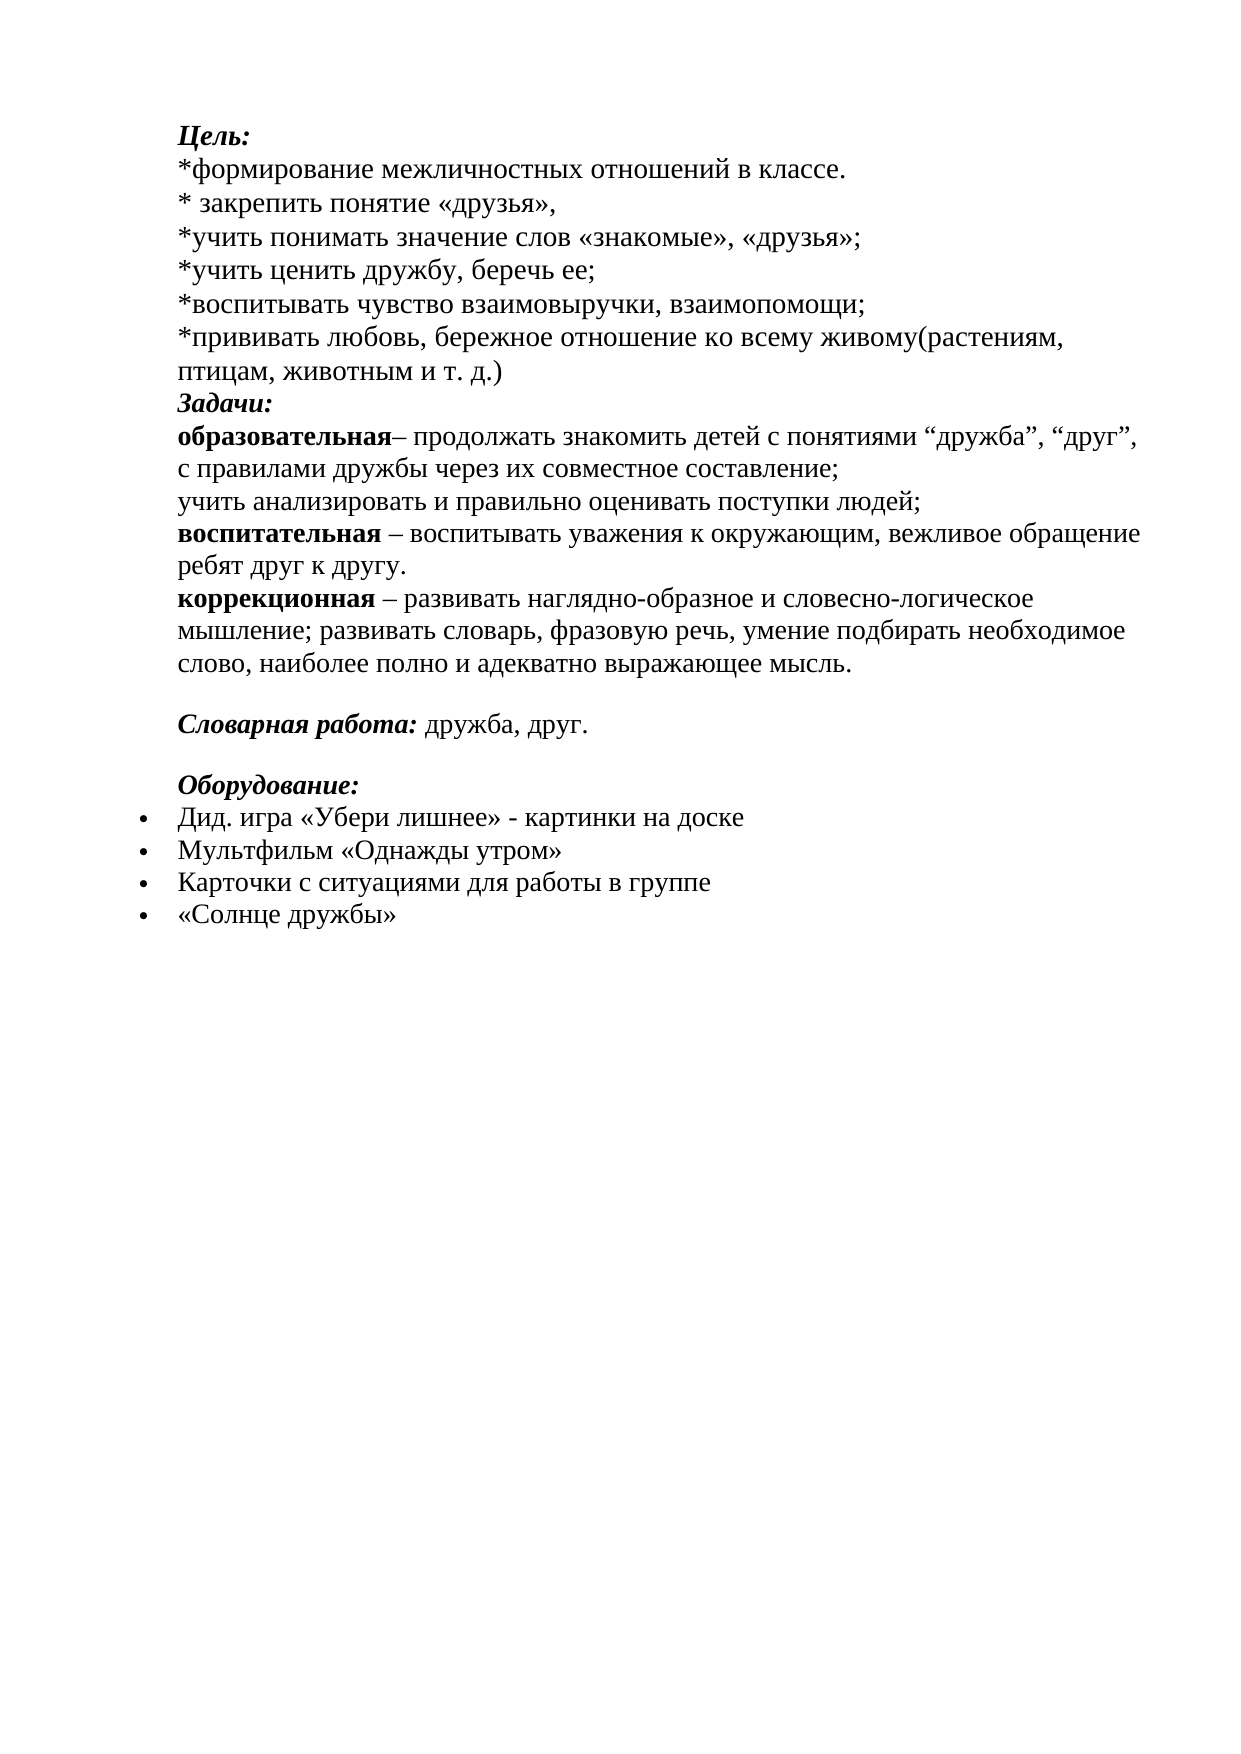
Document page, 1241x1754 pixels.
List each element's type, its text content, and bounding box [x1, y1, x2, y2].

list «Солнце дружбы» [140, 897, 1152, 930]
text *формирование межличностных отношений в классе. [177, 152, 1152, 185]
text Цель: [177, 118, 1152, 152]
text *прививать любовь, бережное отношение ко всему живому(растениям, птицам, животным и т. д.) [177, 319, 1152, 386]
text *воспитывать чувство взаимовыручки, взаимопомощи; [177, 286, 1152, 319]
text образовательная– продолжать знакомить детей с понятиями “дружба”, “друг”, с правилами дружбы через их совместное составление; [177, 419, 1152, 484]
text Словарная работа: дружба, друг. [177, 707, 1152, 739]
list Карточки с ситуациями для работы в группе [140, 865, 1152, 897]
text *учить понимать значение слов «знакомые», «друзья»; [177, 219, 1152, 252]
text воспитательная – воспитывать уважения к окружающим, вежливое обращение ребят друг к другу. [177, 516, 1152, 581]
text учить анализировать и правильно оценивать поступки людей; [177, 484, 1152, 516]
text Задачи: [177, 386, 1152, 419]
list Мультфильм «Однажды утром» [140, 833, 1152, 865]
text коррекционная – развивать наглядно-образное и словесно-логическое мышление; развивать словарь, фразовую речь, умение подбирать необходимое слово, наиболее полно и адекватно выражающее мысль. [177, 581, 1152, 678]
text *учить ценить дружбу, беречь ее; [177, 252, 1152, 286]
list Дид. игра «Убери лишнее» - картинки на доске [140, 800, 1152, 833]
text * закрепить понятие «друзья», [177, 185, 1152, 219]
text Оборудование: [177, 768, 1152, 800]
